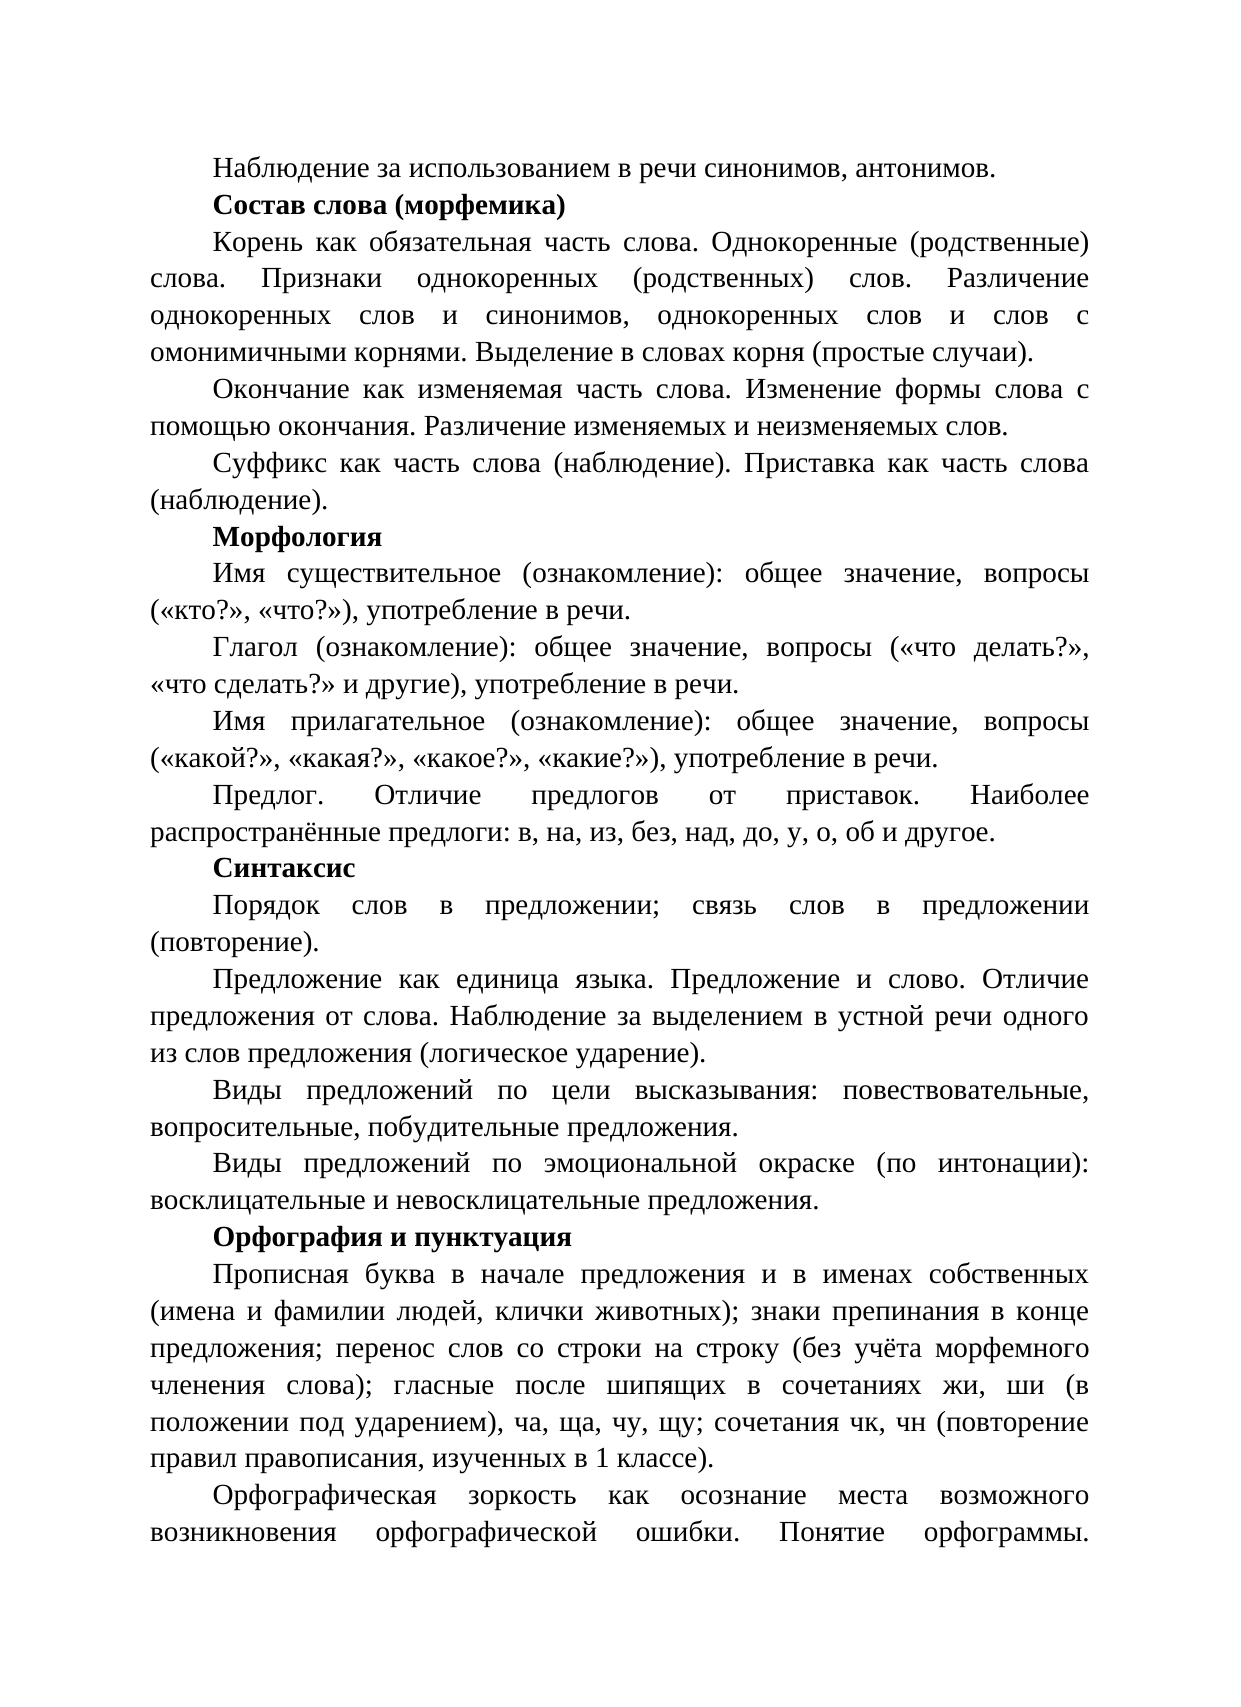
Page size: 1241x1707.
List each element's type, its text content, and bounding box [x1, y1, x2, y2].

text Морфология [150, 519, 1090, 552]
text Порядок слов в предложении; связь слов в предложении (повторение). [150, 887, 1090, 958]
text Имя существительное (ознакомление): общее значение, вопросы («кто?», «что?»), употребление в речи. [150, 556, 1090, 626]
text Состав слова (морфемика) [150, 187, 1090, 220]
text Прописная буква в начале предложения и в именах собственных (имена и фамилии людей, клички животных); знаки препинания в конце предложения; перенос слов со строки на строку (без учёта морфемного членения слова); гласные после шипящих в сочетаниях жи, ши (в положении под ударением), ча, ща, чу, щу; сочетания чк, чн (повторение правил правописания, изученных в 1 классе). [150, 1256, 1090, 1474]
text Предлог. Отличие предлогов от приставок. Наиболее распространённые предлоги: в, на, из, без, над, до, у, о, об и другое. [150, 777, 1090, 847]
text Орфография и пунктуация [150, 1219, 1090, 1253]
text Наблюдение за использованием в речи синонимов, антонимов. [150, 150, 1090, 183]
text Суффикс как часть слова (наблюдение). Приставка как часть слова (наблюдение). [150, 445, 1090, 515]
text Окончание как изменяемая часть слова. Изменение формы слова с помощью окончания. Различение изменяемых и неизменяемых слов. [150, 371, 1090, 442]
text Виды предложений по цели высказывания: повествовательные, вопросительные, побудительные предложения. [150, 1072, 1090, 1142]
text Корень как обязательная часть слова. Однокоренные (родственные) слова. Признаки однокоренных (родственных) слов. Различение однокоренных слов и синонимов, однокоренных слов и слов с омонимичными корнями. Выделение в словах корня (простые случаи). [150, 224, 1090, 368]
text Предложение как единица языка. Предложение и слово. Отличие предложения от слова. Наблюдение за выделением в устной речи одного из слов предложения (логическое ударение). [150, 961, 1090, 1068]
text Виды предложений по эмоциональной окраске (по интонации): восклицательные и невосклицательные предложения. [150, 1146, 1090, 1216]
text Имя прилагательное (ознакомление): общее значение, вопросы («какой?», «какая?», «какое?», «какие?»), употребление в речи. [150, 703, 1090, 773]
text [150, 1477, 1090, 1548]
text Синтаксис [150, 851, 1090, 884]
text Глагол (ознакомление): общее значение, вопросы («что делать?», «что сделать?» и другие), употребление в речи. [150, 629, 1090, 700]
